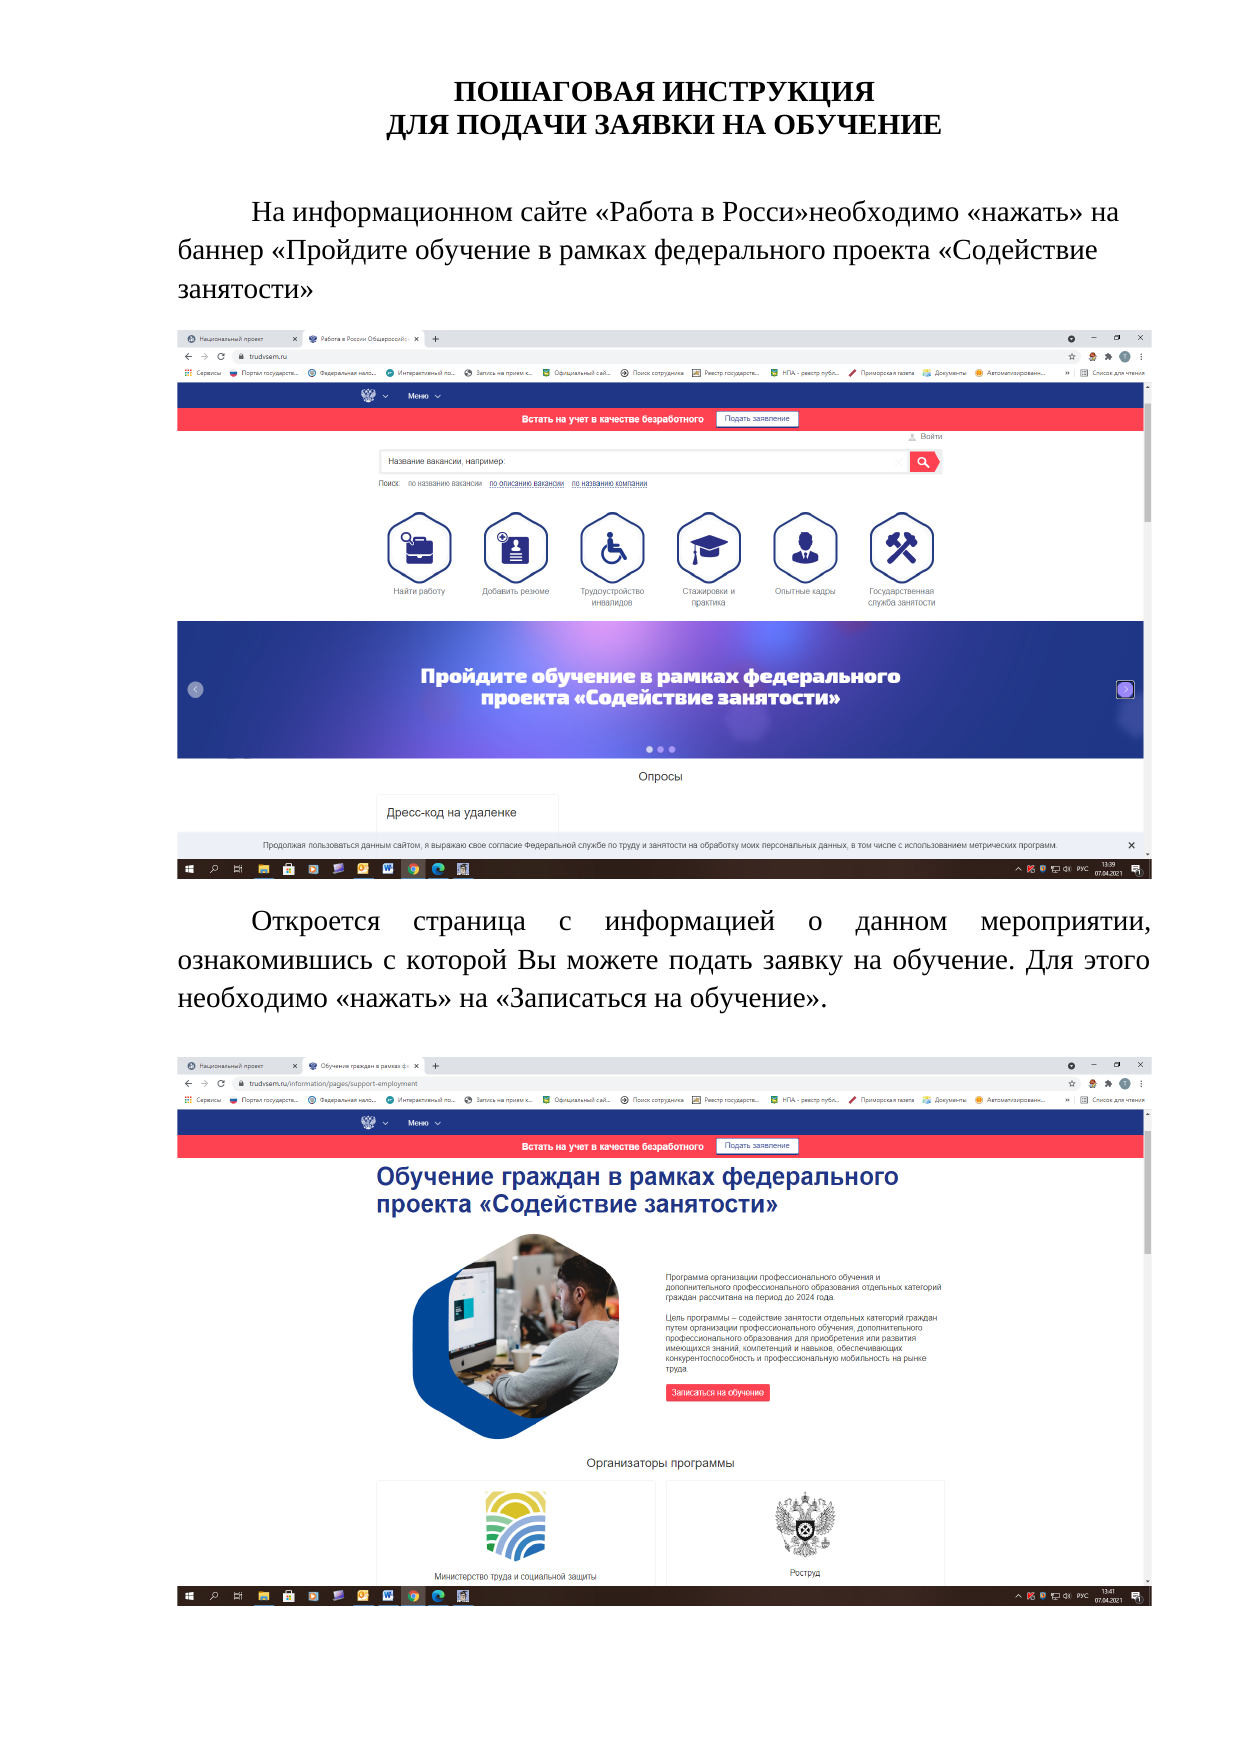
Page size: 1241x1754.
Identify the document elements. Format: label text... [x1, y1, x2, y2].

text ДЛЯ ПОДАЧИ ЗАЯВКИ НА ОБУЧЕНИЕ [177, 107, 1152, 141]
text На информационном сайте «Работа в Росси»необходимо «нажать» на баннер «Пройдите обучение в рамках федерального проекта «Содействие занятости» [177, 194, 1152, 304]
text Откроется страница с информацией о данном мероприятии, ознакомившись с которой Вы можете подать заявку на обучение. Для этого необходимо «нажать» на «Записаться на обучение». [177, 903, 1152, 1014]
picture [177, 1057, 1152, 1606]
picture [177, 330, 1152, 879]
text ПОШАГОВАЯ ИНСТРУКЦИЯ [177, 74, 1152, 107]
